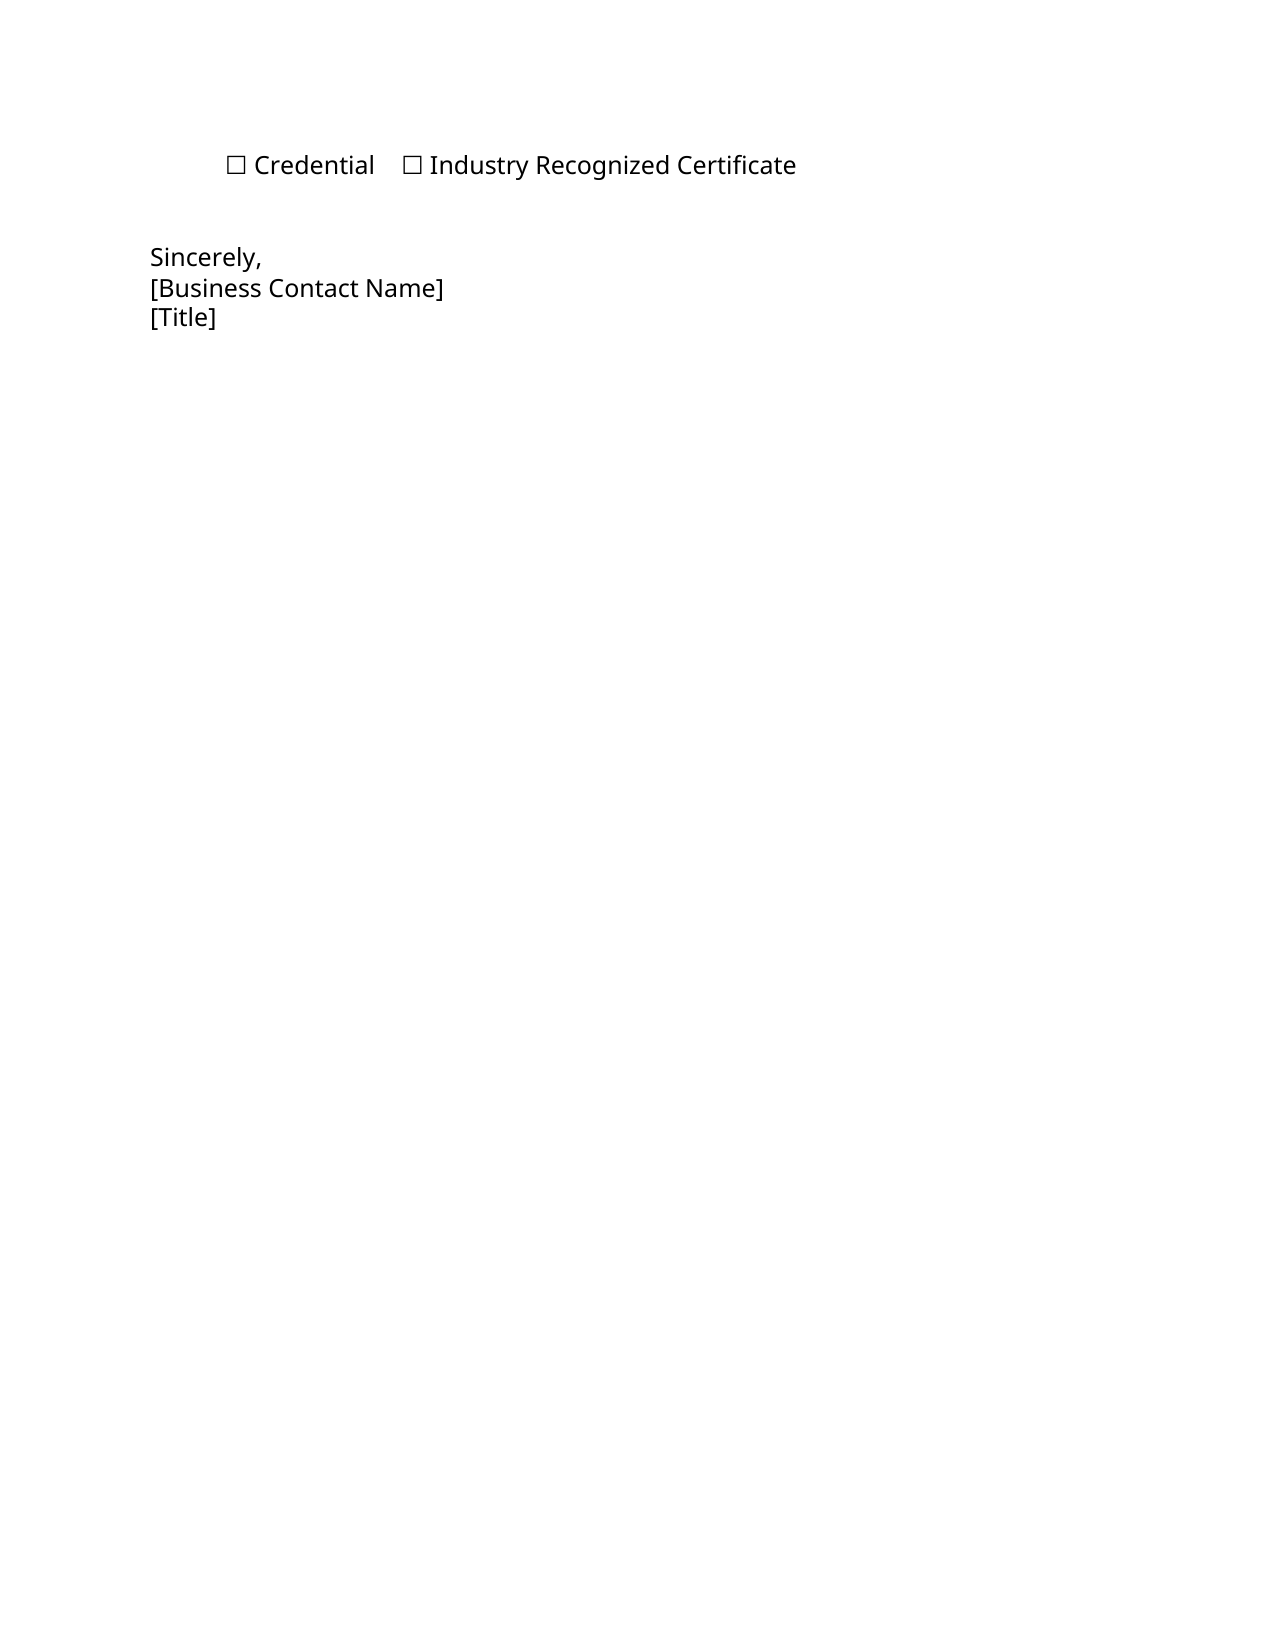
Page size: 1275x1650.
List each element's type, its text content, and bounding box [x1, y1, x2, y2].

text Sincerely, [150, 242, 1125, 272]
text Credential Industry Recognized Certificate [225, 150, 1125, 181]
